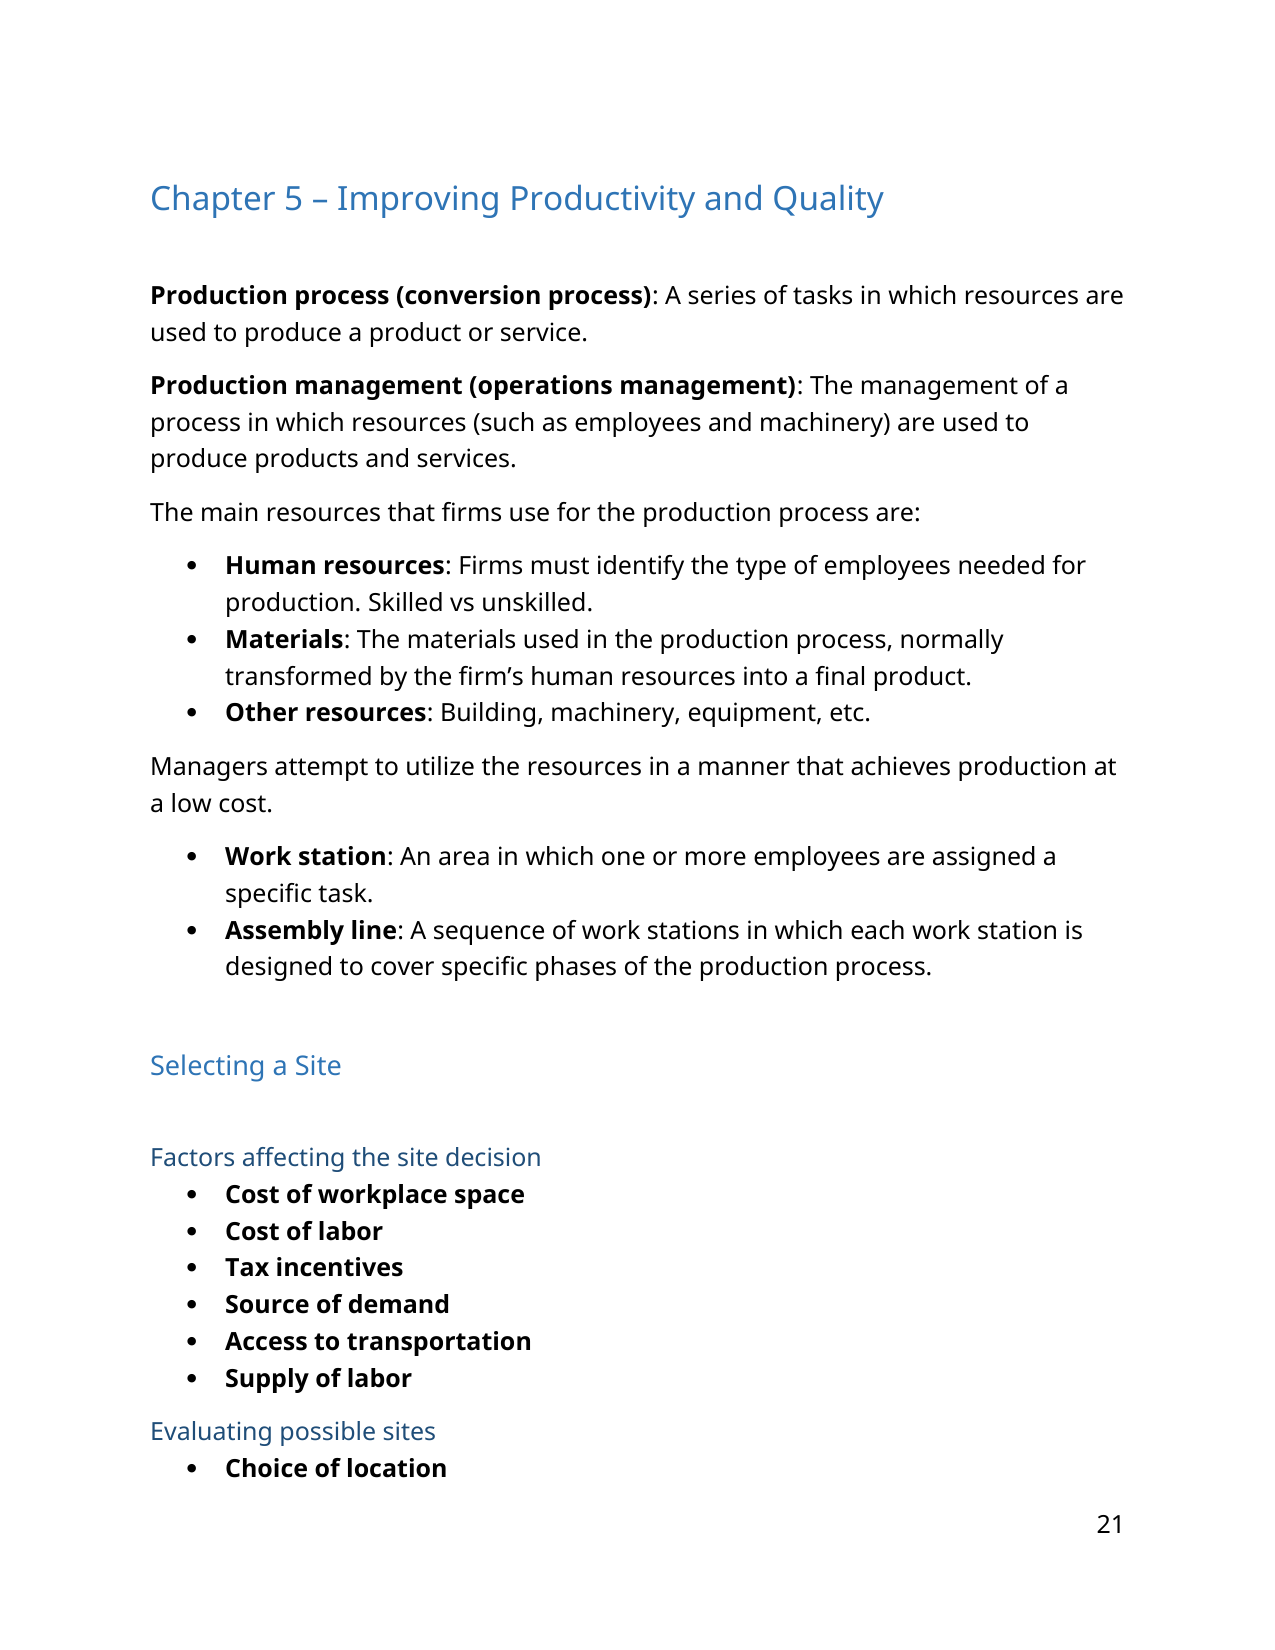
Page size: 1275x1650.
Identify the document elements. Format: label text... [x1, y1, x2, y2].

list Human resources: Firms must identify the type of employees needed for production. Skilled vs unskilled. [187, 548, 1125, 619]
list Assembly line: A sequence of work stations in which each work station is designed to cover specific phases of the production process. [187, 912, 1125, 983]
text Production management (operations management): The management of a process in which resources (such as employees and machinery) are used to produce products and services. [150, 368, 1125, 475]
list Materials: The materials used in the production process, normally transformed by the firm’s human resources into a final product. [187, 622, 1125, 692]
subtitle Selecting a Site [150, 1046, 1125, 1083]
subtitle Chapter 5 – Improving Productivity and Quality [150, 175, 1125, 220]
text Managers attempt to utilize the resources in a manner that achieves production at a low cost. [150, 748, 1125, 819]
list Cost of workplace space [187, 1176, 1125, 1211]
subtitle Factors affecting the site decision [150, 1140, 1125, 1174]
list Supply of labor [187, 1360, 1125, 1394]
list Other resources: Building, machinery, equipment, etc. [187, 695, 1125, 729]
subtitle Evaluating possible sites [150, 1414, 1125, 1448]
list Work station: An area in which one or more employees are assigned a specific task. [187, 839, 1125, 909]
list Tax incentives [187, 1250, 1125, 1284]
list Access to transportation [187, 1323, 1125, 1358]
text Production process (conversion process): A series of tasks in which resources are used to produce a product or service. [150, 277, 1125, 348]
text The main resources that firms use for the production process are: [150, 494, 1125, 529]
list Cost of labor [187, 1213, 1125, 1247]
list Choice of location [187, 1451, 1125, 1484]
list Source of demand [187, 1287, 1125, 1321]
